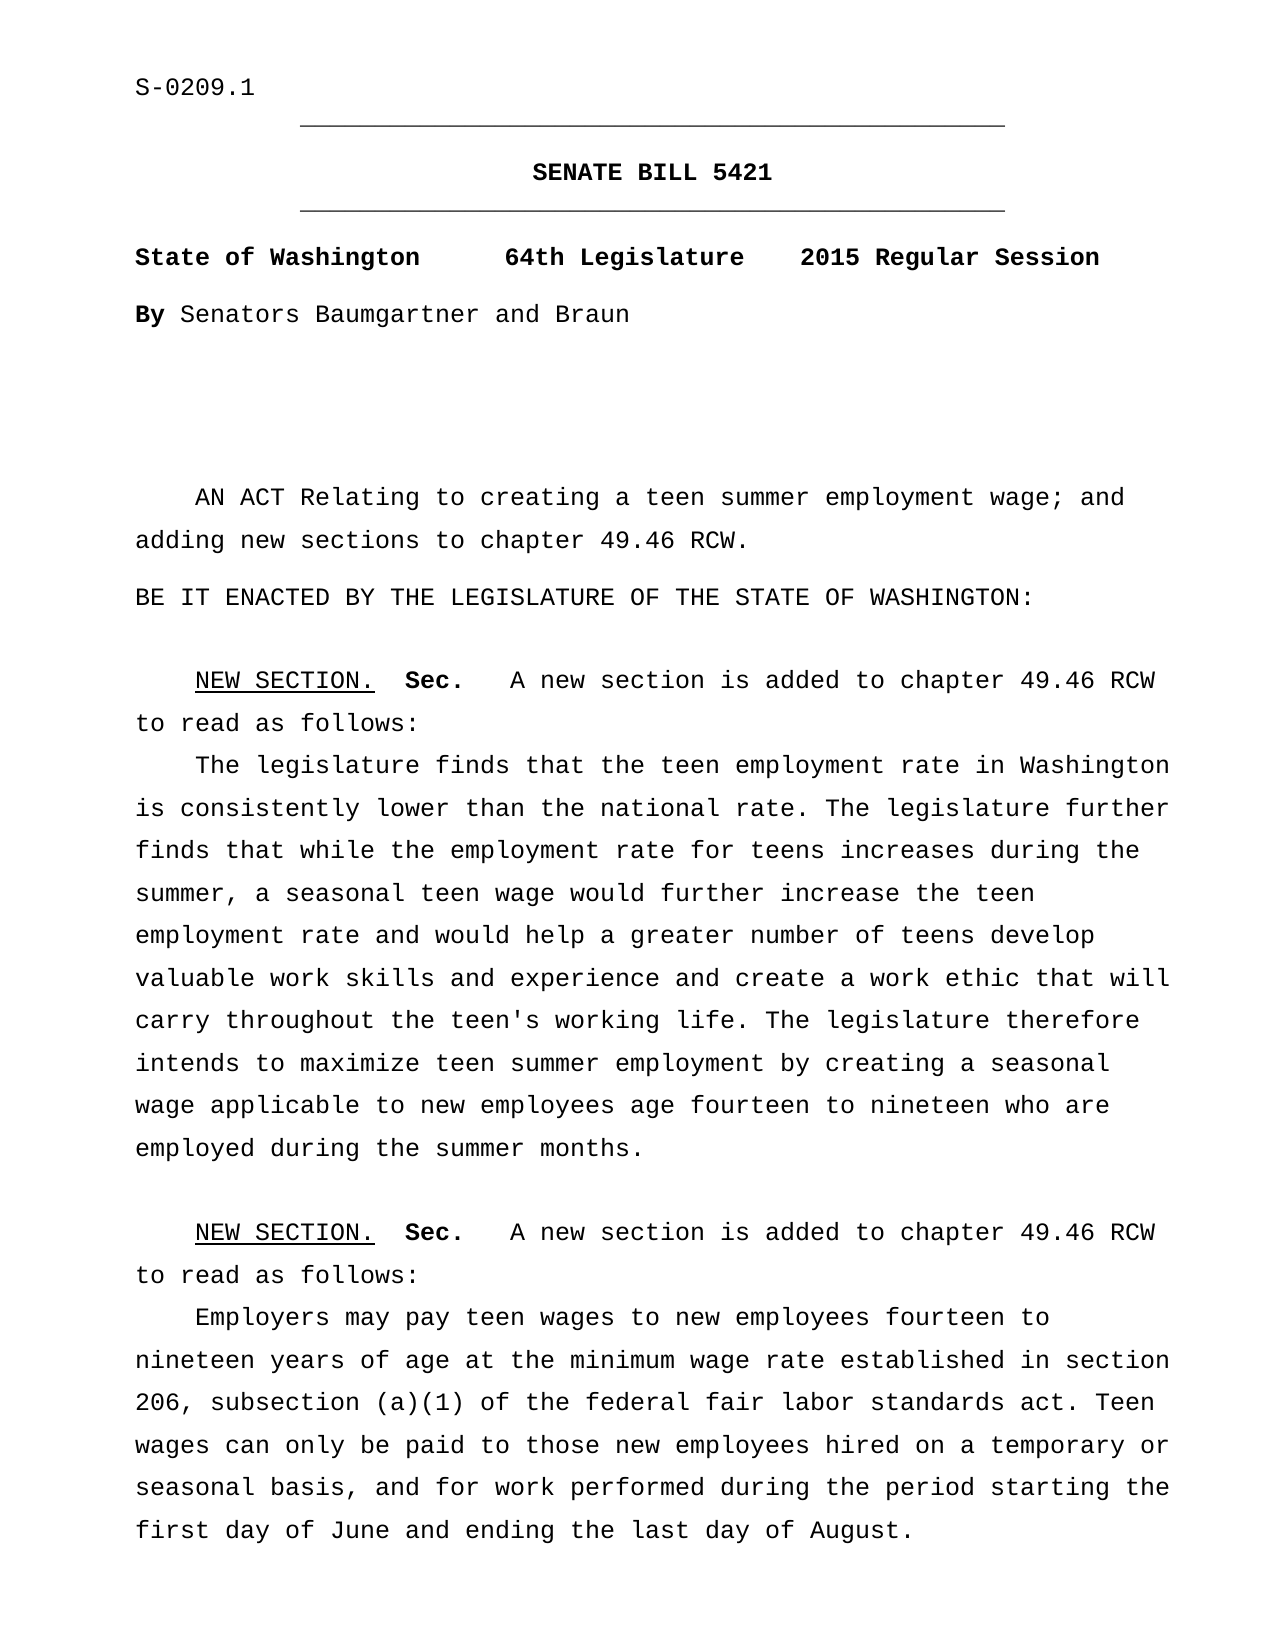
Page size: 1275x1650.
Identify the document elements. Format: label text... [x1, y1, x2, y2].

text BE IT ENACTED BY THE LEGISLATURE OF THE STATE OF WASHINGTON: [135, 585, 1170, 613]
text State of Washington 64th Legislature 2015 Regular Session [135, 245, 1170, 273]
text _______________________________________________ [135, 188, 1170, 217]
text By Senators Baumgartner and Braun [135, 302, 1170, 330]
text S-0209.1 [135, 75, 1170, 103]
text SENATE BILL 5421 [135, 160, 1170, 188]
text _______________________________________________ [135, 103, 1170, 132]
text NEW SECTION. Sec. A new section is added to chapter 49.46 RCW to read as follows: [135, 1207, 1170, 1292]
text NEW SECTION. Sec. A new section is added to chapter 49.46 RCW to read as follows: [135, 655, 1170, 740]
text Employers may pay teen wages to new employees fourteen to nineteen years of age at the minimum wage rate established in section 206, subsection (a)(1) of the federal fair labor standards act. Teen wages can only be paid to those new employees hired on a temporary or seasonal basis, and for work performed during the period starting the first day of June and ending the last day of August. [135, 1292, 1170, 1547]
text The legislature finds that the teen employment rate in Washington is consistently lower than the national rate. The legislature further finds that while the employment rate for teens increases during the summer, a seasonal teen wage would further increase the teen employment rate and would help a greater number of teens develop valuable work skills and experience and create a work ethic that will carry throughout the teen's working life. The legislature therefore intends to maximize teen summer employment by creating a seasonal wage applicable to new employees age fourteen to nineteen who are employed during the summer months. [135, 740, 1170, 1165]
text AN ACT Relating to creating a teen summer employment wage; and adding new sections to chapter 49.46 RCW. [135, 472, 1170, 557]
